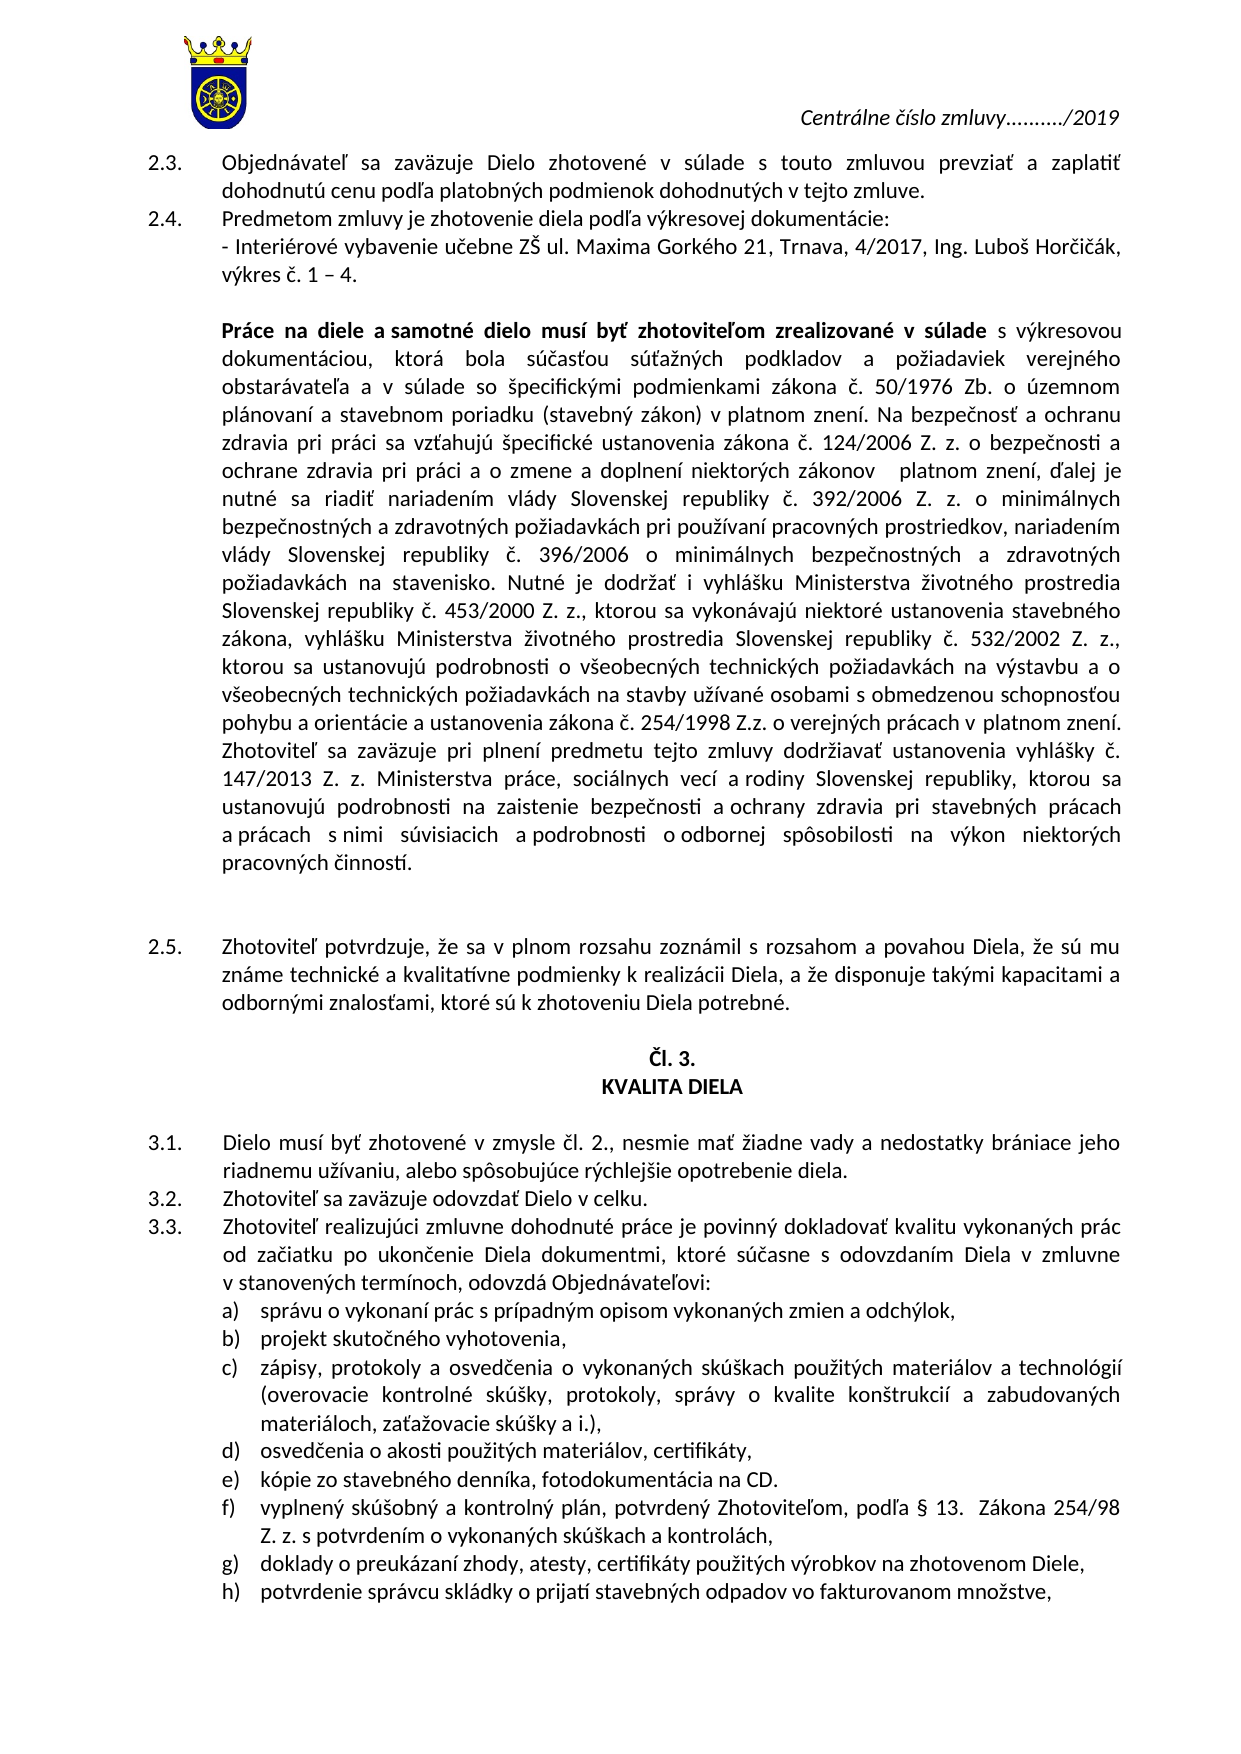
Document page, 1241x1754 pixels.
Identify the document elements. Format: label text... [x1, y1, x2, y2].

picture [182, 36, 252, 127]
text 2.3. Objednávateľ sa zaväzuje Dielo zhotovené v súlade s touto zmluvou prevziať a zaplatiť dohodnutú cenu podľa platobných podmienok dohodnutých v tejto zmluve. [148, 148, 1122, 204]
text Práce na diele a samotné dielo musí byť zhotoviteľom zrealizované v súlade s výkresovou dokumentáciou, ktorá bola súčasťou súťažných podkladov a požiadaviek verejného obstarávateľa a v súlade so špecifickými podmienkami zákona č. 50/1976 Zb. o územnom plánovaní a stavebnom poriadku (stavebný zákon) v platnom znení. Na bezpečnosť a ochranu zdravia pri práci sa vzťahujú špecifické ustanovenia zákona č. 124/2006 Z. z. o bezpečnosti a ochrane zdravia pri práci a o zmene a doplnení niektorých zákonov platnom znení, ďalej je nutné sa riadiť nariadením vlády Slovenskej republiky č. 392/2006 Z. z. o minimálnych bezpečnostných a zdravotných požiadavkách pri používaní pracovných prostriedkov, nariadením vlády Slovenskej republiky č. 396/2006 o minimálnych bezpečnostných a zdravotných požiadavkách na stavenisko. Nutné je dodržať i vyhlášku Ministerstva životného prostredia Slovenskej republiky č. 453/2000 Z. z., ktorou sa vykonávajú niektoré ustanovenia stavebného zákona, vyhlášku Ministerstva životného prostredia Slovenskej republiky č. 532/2002 Z. z., ktorou sa ustanovujú podrobnosti o všeobecných technických požiadavkách na výstavbu a o všeobecných technických požiadavkách na stavby užívané osobami s obmedzenou schopnosťou pohybu a orientácie a ustanovenia zákona č. 254/1998 Z.z. o verejných prácach v platnom znení. Zhotoviteľ sa zaväzuje pri plnení predmetu tejto zmluvy dodržiavať ustanovenia vyhlášky č. 147/2013 Z. z. Ministerstva práce, sociálnych vecí a rodiny Slovenskej republiky, ktorou sa ustanovujú podrobnosti na zaistenie bezpečnosti a ochrany zdravia pri stavebných prácach a prácach s nimi súvisiacich a podrobnosti o odbornej spôsobilosti na výkon niektorých pracovných činností. [221, 316, 1122, 876]
text d) osvedčenia o akosti použitých materiálov, certifikáty, [222, 1437, 1122, 1465]
text f) vyplnený skúšobný a kontrolný plán, potvrdený Zhotoviteľom, podľa § 13. Zákona 254/98 Z. z. s potvrdením o vykonaných skúškach a kontrolách, [222, 1493, 1122, 1549]
text h) potvrdenie správcu skládky o prijatí stavebných odpadov vo fakturovanom množstve, [222, 1577, 1122, 1605]
text 2.5. Zhotoviteľ potvrdzuje, že sa v plnom rozsahu zoznámil s rozsahom a povahou Diela, že sú mu známe technické a kvalitatívne podmienky k realizácii Diela, a že disponuje takými kapacitami a odbornými znalosťami, ktoré sú k zhotoveniu Diela potrebné. [148, 932, 1122, 1016]
text c) zápisy, protokoly a osvedčenia o vykonaných skúškach použitých materiálov a technológií (overovacie kontrolné skúšky, protokoly, správy o kvalite konštrukcií a zabudovaných materiáloch, zaťažovacie skúšky a i.), [222, 1353, 1122, 1437]
text 3.3. Zhotoviteľ realizujúci zmluvne dohodnuté práce je povinný dokladovať kvalitu vykonaných prác od začiatku po ukončenie Diela dokumentmi, ktoré súčasne s odovzdaním Diela v zmluvne v stanovených termínoch, odovzdá Objednávateľovi: [148, 1212, 1122, 1297]
text b) projekt skutočného vyhotovenia, [222, 1324, 1122, 1353]
text a) správu o vykonaní prác s prípadným opisom vykonaných zmien a odchýlok, [222, 1297, 1122, 1324]
text 3.2. Zhotoviteľ sa zaväzuje odovzdať Dielo v celku. [148, 1184, 1122, 1212]
text g) doklady o preukázaní zhody, atesty, certifikáty použitých výrobkov na zhotovenom Diele, [222, 1549, 1122, 1577]
text Čl. 3. [223, 1044, 1122, 1072]
text 2.4. Predmetom zmluvy je zhotovenie diela podľa výkresovej dokumentácie: [148, 204, 1122, 232]
text e) kópie zo stavebného denníka, fotodokumentácia na CD. [222, 1465, 1122, 1493]
text 3.1. Dielo musí byť zhotovené v zmysle čl. 2., nesmie mať žiadne vady a nedostatky brániace jeho riadnemu užívaniu, alebo spôsobujúce rýchlejšie opotrebenie diela. [148, 1128, 1122, 1184]
text - Interiérové vybavenie učebne ZŠ ul. Maxima Gorkého 21, Trnava, 4/2017, Ing. Luboš Horčičák, výkres č. 1 – 4. [221, 232, 1122, 288]
text KVALITA DIELA [223, 1072, 1122, 1100]
